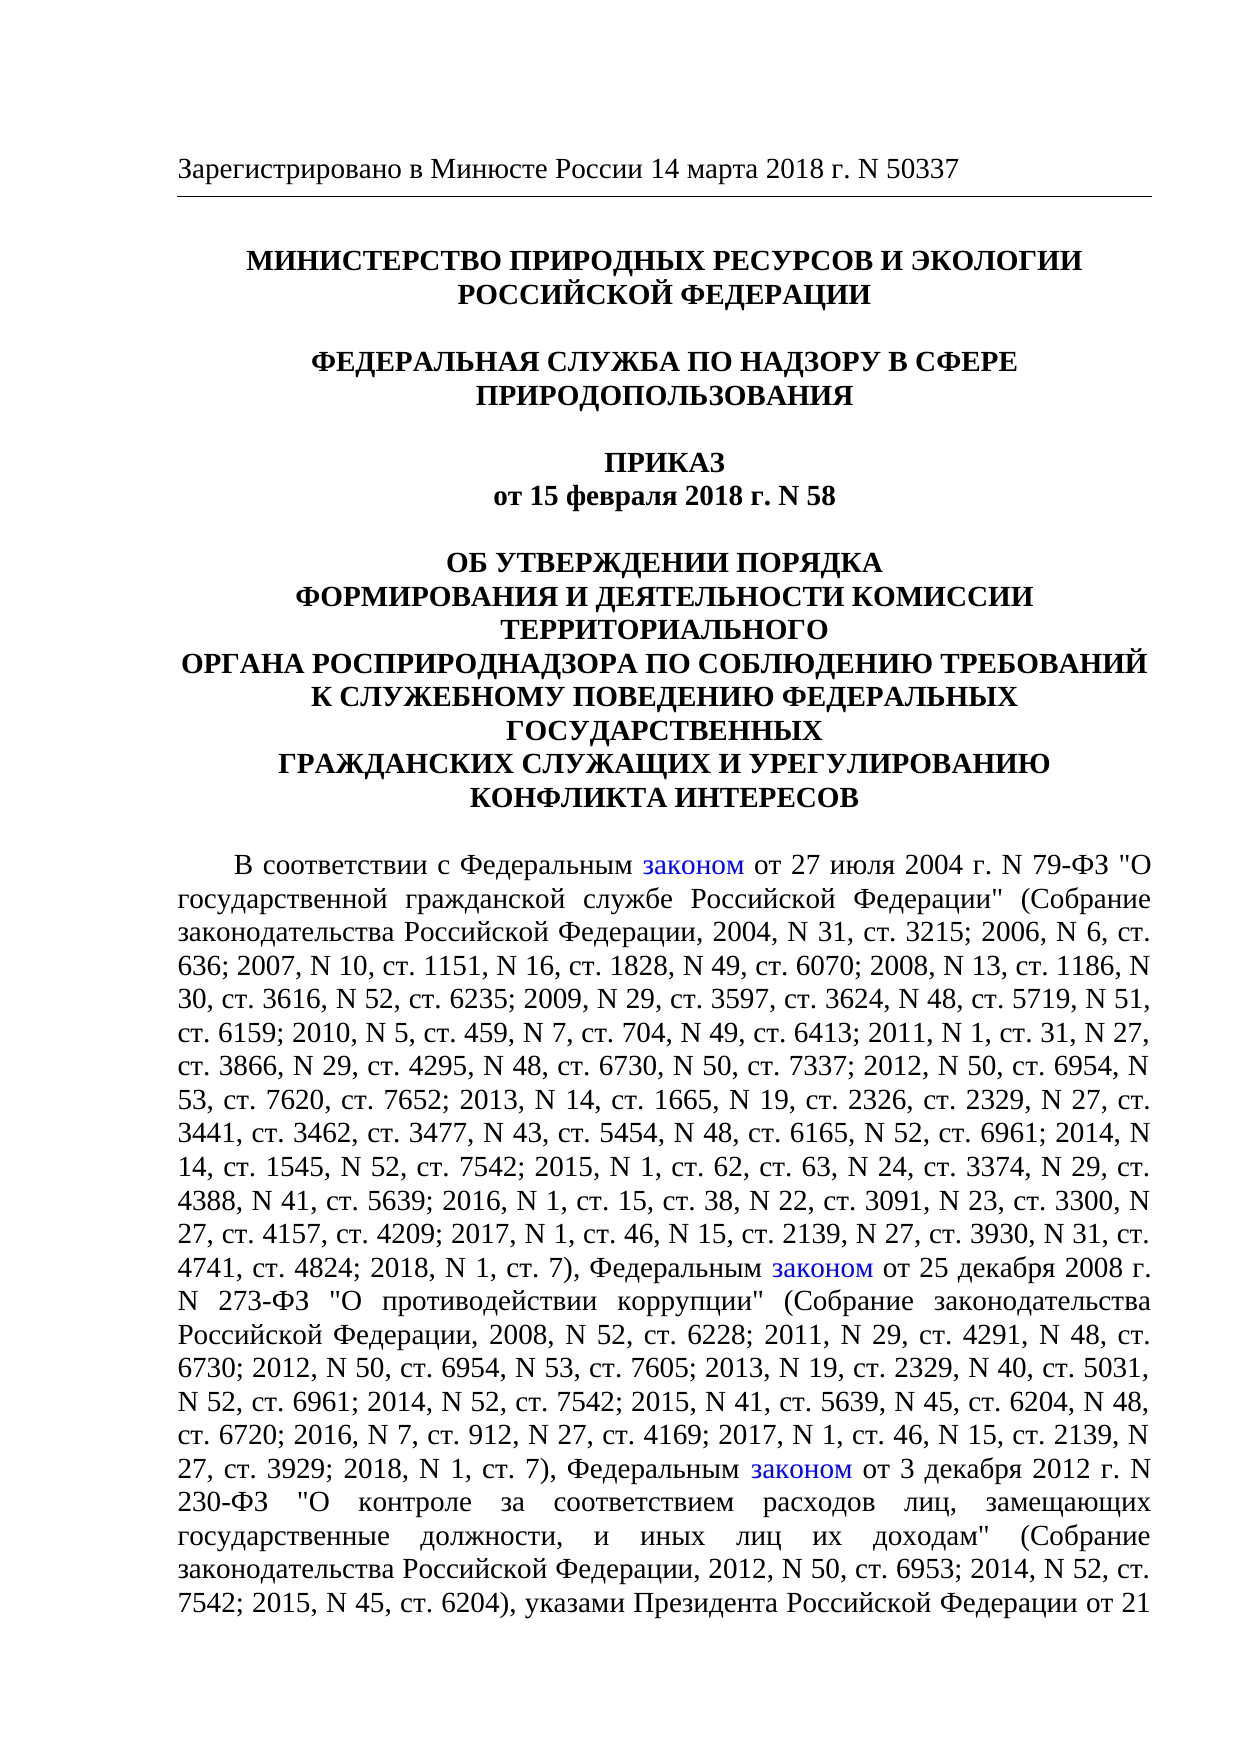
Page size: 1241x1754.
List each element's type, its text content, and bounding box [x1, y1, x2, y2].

title МИНИСТЕРСТВО ПРИРОДНЫХ РЕСУРСОВ И ЭКОЛОГИИ [177, 243, 1152, 277]
title от 15 февраля 2018 г. N 58 [177, 478, 1152, 512]
title РОССИЙСКОЙ ФЕДЕРАЦИИ [177, 277, 1152, 311]
title ПРИКАЗ [177, 445, 1152, 478]
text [177, 847, 1152, 1619]
title ФОРМИРОВАНИЯ И ДЕЯТЕЛЬНОСТИ КОМИССИИ ТЕРРИТОРИАЛЬНОГО [177, 579, 1152, 646]
title ГРАЖДАНСКИХ СЛУЖАЩИХ И УРЕГУЛИРОВАНИЮ КОНФЛИКТА ИНТЕРЕСОВ [177, 747, 1152, 814]
title ОБ УТВЕРЖДЕНИИ ПОРЯДКА [177, 545, 1152, 579]
title К СЛУЖЕБНОМУ ПОВЕДЕНИЮ ФЕДЕРАЛЬНЫХ ГОСУДАРСТВЕННЫХ [177, 679, 1152, 747]
title ФЕДЕРАЛЬНАЯ СЛУЖБА ПО НАДЗОРУ В СФЕРЕ ПРИРОДОПОЛЬЗОВАНИЯ [177, 344, 1152, 411]
text Зарегистрировано в Минюсте России 14 марта 2018 г. N 50337 [177, 152, 1152, 185]
title ОРГАНА РОСПРИРОДНАДЗОРА ПО СОБЛЮДЕНИЮ ТРЕБОВАНИЙ [177, 646, 1152, 679]
